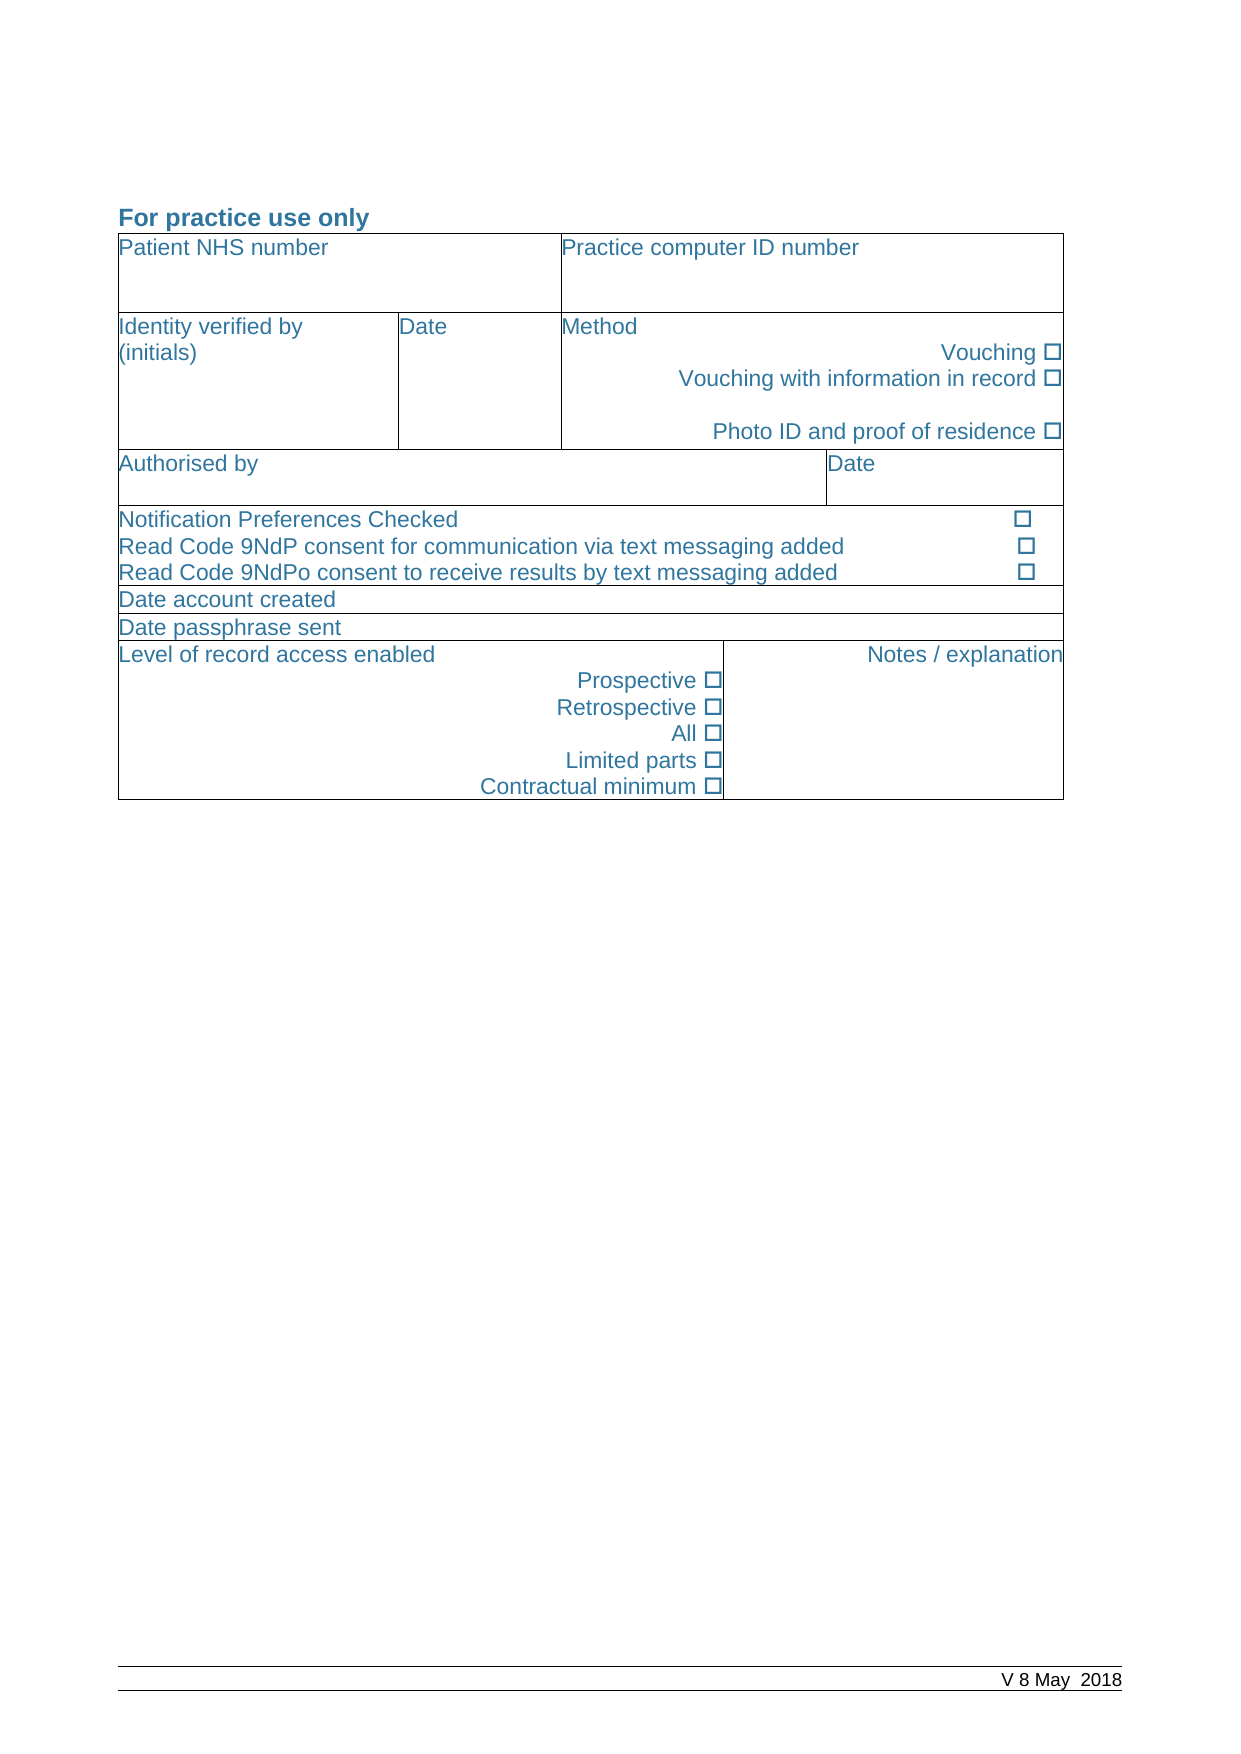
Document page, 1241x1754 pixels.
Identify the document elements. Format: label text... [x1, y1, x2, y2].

table_cell Date passphrase sent [119, 614, 1063, 640]
table_cell Notification Preferences Checked Read Code 9NdP consent for communication via text messaging added Read Code 9NdPo consent to receive results by text messaging added [119, 506, 1063, 585]
subtitle For practice use only [118, 199, 1122, 233]
table_cell Authorised by [119, 450, 826, 505]
table_cell Date account created [119, 586, 1063, 613]
table_cell Level of record access enabled Prospective Retrospective All Limited parts Contractual minimum [119, 641, 723, 799]
table_cell Identity verified by (initials) [119, 313, 398, 449]
table_cell Date [399, 313, 561, 449]
table_cell Method Vouching Vouching with information in record Photo ID and proof of residence [562, 313, 1063, 449]
table_cell Date [827, 450, 1063, 505]
table_cell Notes / explanation [724, 641, 1063, 799]
table_header Practice computer ID number [562, 234, 1063, 312]
table_header Patient NHS number [119, 234, 561, 312]
